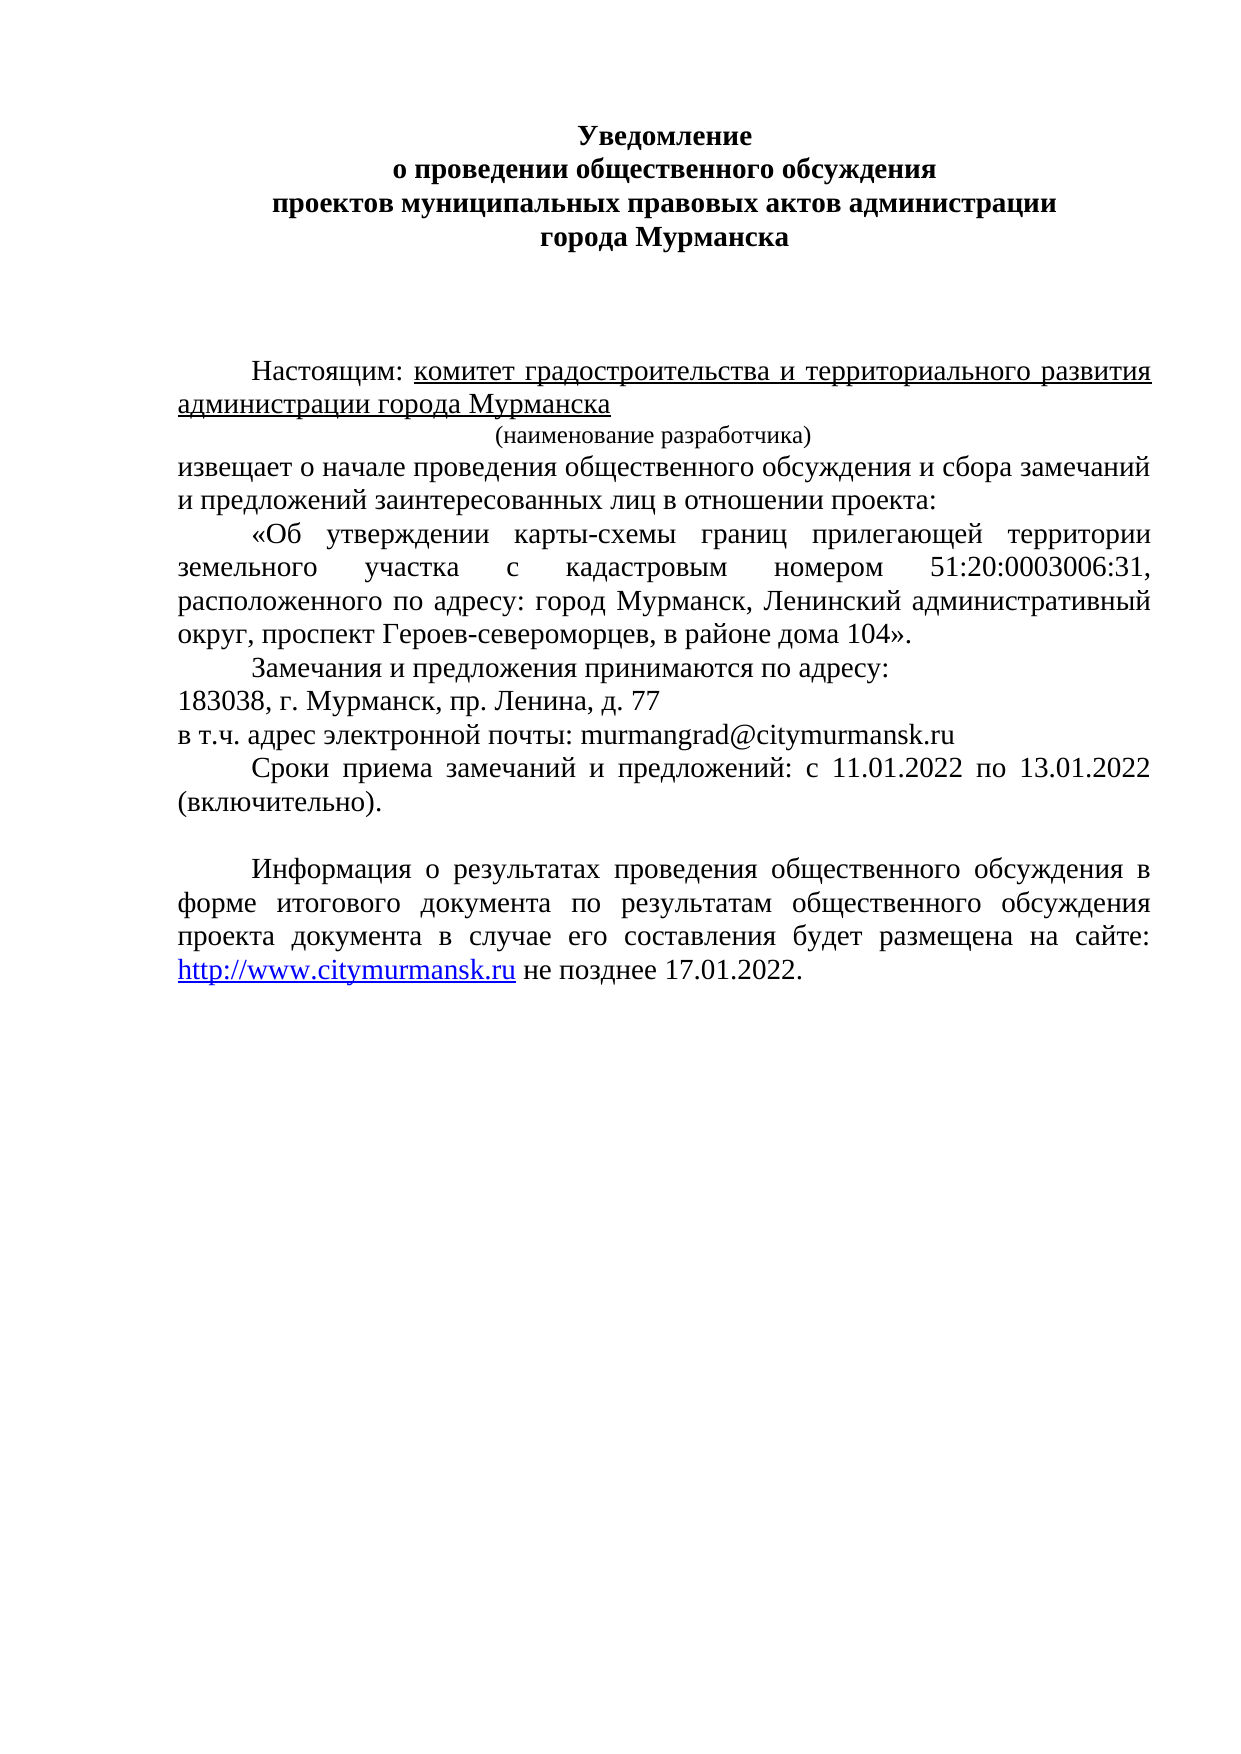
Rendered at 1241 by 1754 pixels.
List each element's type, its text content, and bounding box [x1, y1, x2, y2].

title проектов муниципальных правовых актов администрации [177, 185, 1152, 219]
title Уведомление [177, 118, 1152, 152]
text Сроки приема замечаний и предложений: с 11.01.2022 по 13.01.2022 (включительно). [177, 751, 1152, 818]
title города Мурманска [177, 219, 1152, 252]
title о проведении общественного обсуждения [177, 152, 1152, 185]
text извещает о начале проведения общественного обсуждения и сбора замечаний и предложений заинтересованных лиц в отношении проекта: [177, 449, 1152, 516]
text в т.ч. адрес электронной почты: murmangrad@citymurmansk.ru [177, 717, 1152, 751]
text Замечания и предложения принимаются по адресу: [177, 650, 1152, 683]
text 183038, г. Мурманск, пр. Ленина, д. 77 [177, 683, 1152, 717]
text Настоящим: комитет градостроительства и территориального развития администрации города Мурманска [177, 353, 1152, 420]
text (наименование разработчика) [177, 420, 1152, 449]
text Информация о результатах проведения общественного обсуждения в форме итогового документа по результатам общественного обсуждения проекта документа в случае его составления будет размещена на сайте: http://www.citymurmansk.ru не позднее 17.01.2022. [177, 851, 1152, 985]
text « [177, 516, 1152, 650]
